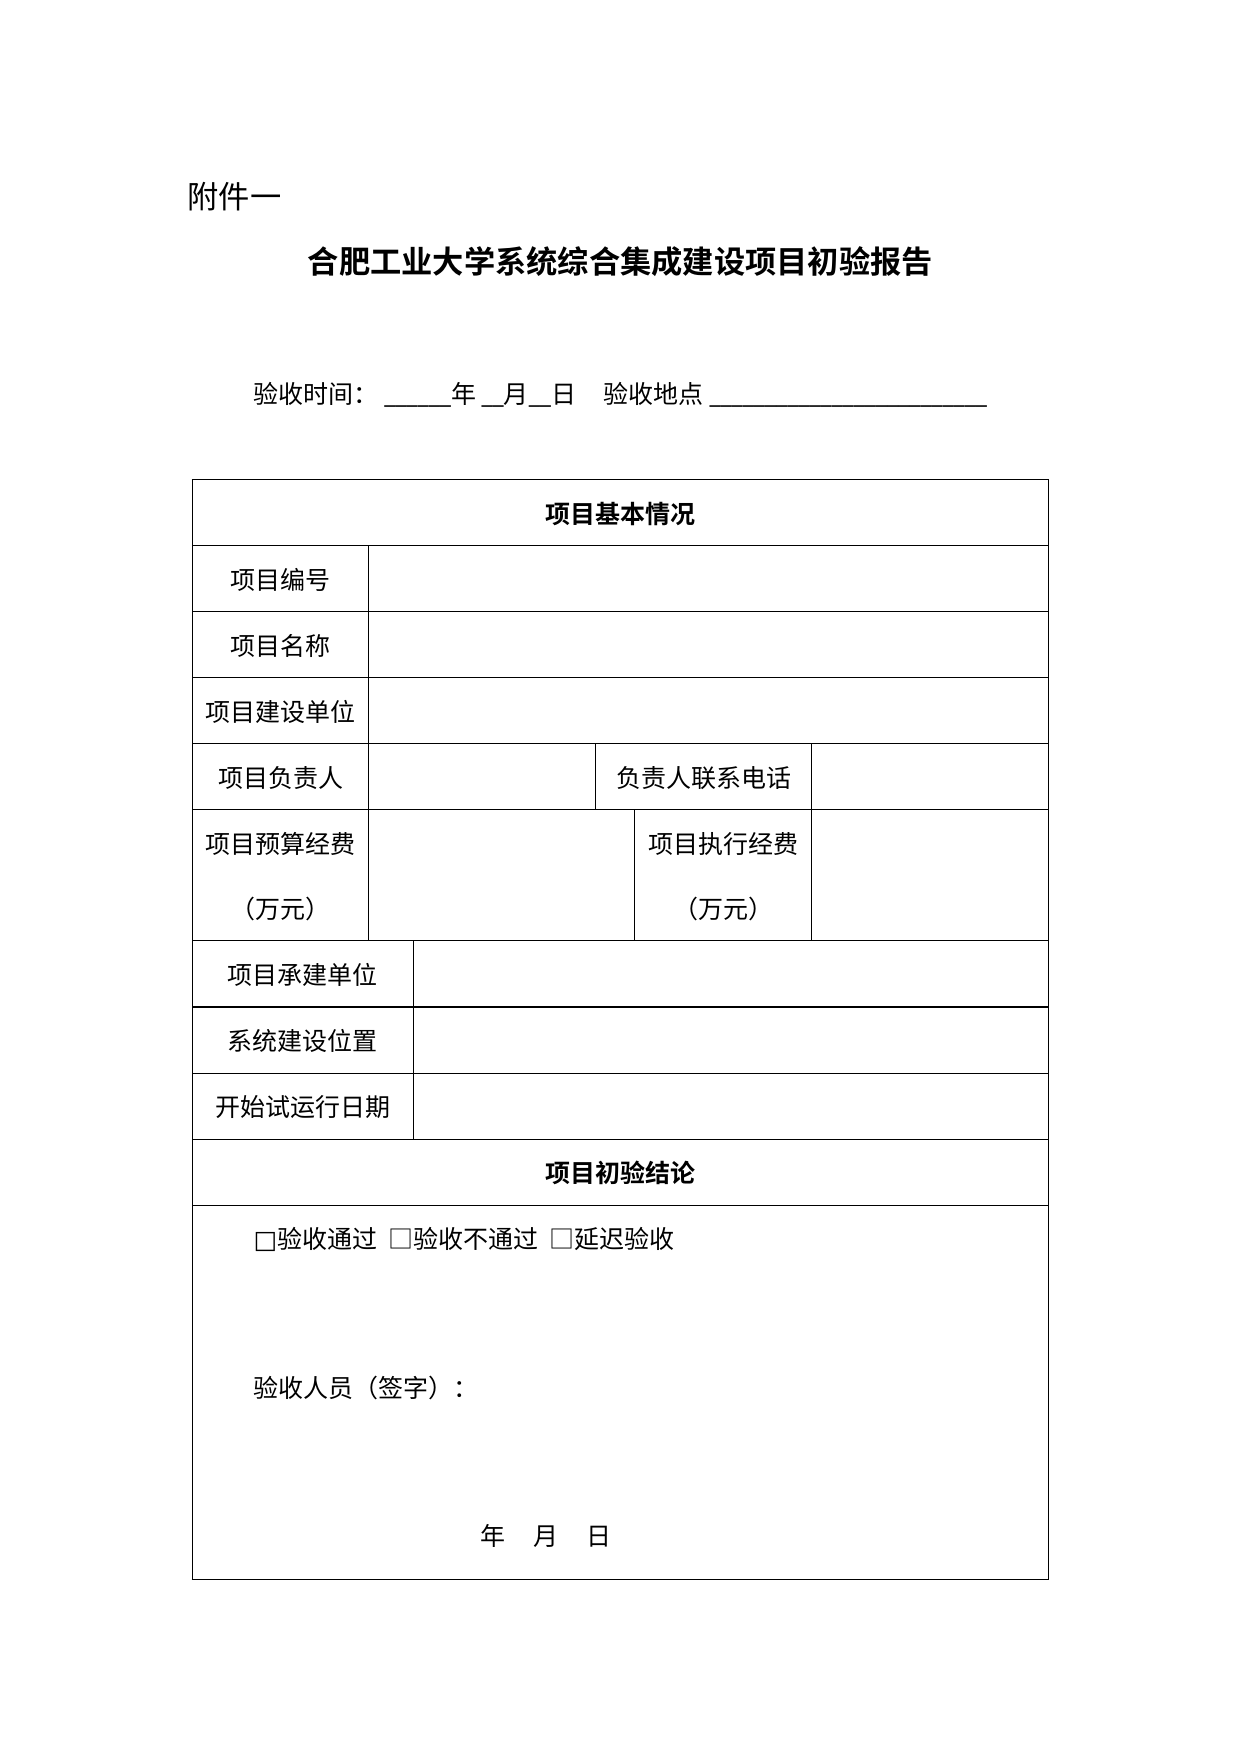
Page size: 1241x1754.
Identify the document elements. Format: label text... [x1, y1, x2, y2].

table_cell 负责人联系电话 [596, 744, 811, 809]
table_cell 项目执行经费 （万元） [635, 810, 811, 940]
table_cell [812, 810, 1048, 940]
table_cell 项目名称 [193, 612, 368, 677]
text 合肥工业大学系统综合集成建设项目初验报告 [187, 227, 1053, 292]
table_cell [369, 546, 1048, 611]
table_cell 项目编号 [193, 546, 368, 611]
table_cell 系统建设位置 [193, 1008, 413, 1072]
table_cell 项目预算经费 （万元） [193, 810, 368, 940]
table_cell [369, 744, 595, 809]
table_cell [414, 941, 1048, 1006]
table_cell [414, 1008, 1048, 1072]
table_cell □验收通过 □验收不通过 □延迟验收 验收人员（签字）： 年 月 日 [193, 1206, 1048, 1579]
text 附件一 [187, 162, 1053, 227]
table_cell 项目初验结论 [193, 1140, 1048, 1204]
table_cell 项目建设单位 [193, 678, 368, 743]
table_header 项目基本情况 [193, 480, 1048, 545]
table_cell 项目负责人 [193, 744, 368, 809]
table_cell [414, 1074, 1048, 1138]
text 验收时间： ______年 __月__日 验收地点 _________________________ [187, 360, 1053, 425]
table_cell 项目承建单位 [193, 941, 413, 1006]
table_cell [369, 810, 634, 940]
table_cell [369, 678, 1048, 743]
table_cell 开始试运行日期 [193, 1074, 413, 1138]
table_cell [369, 612, 1048, 677]
table_cell [812, 744, 1048, 809]
